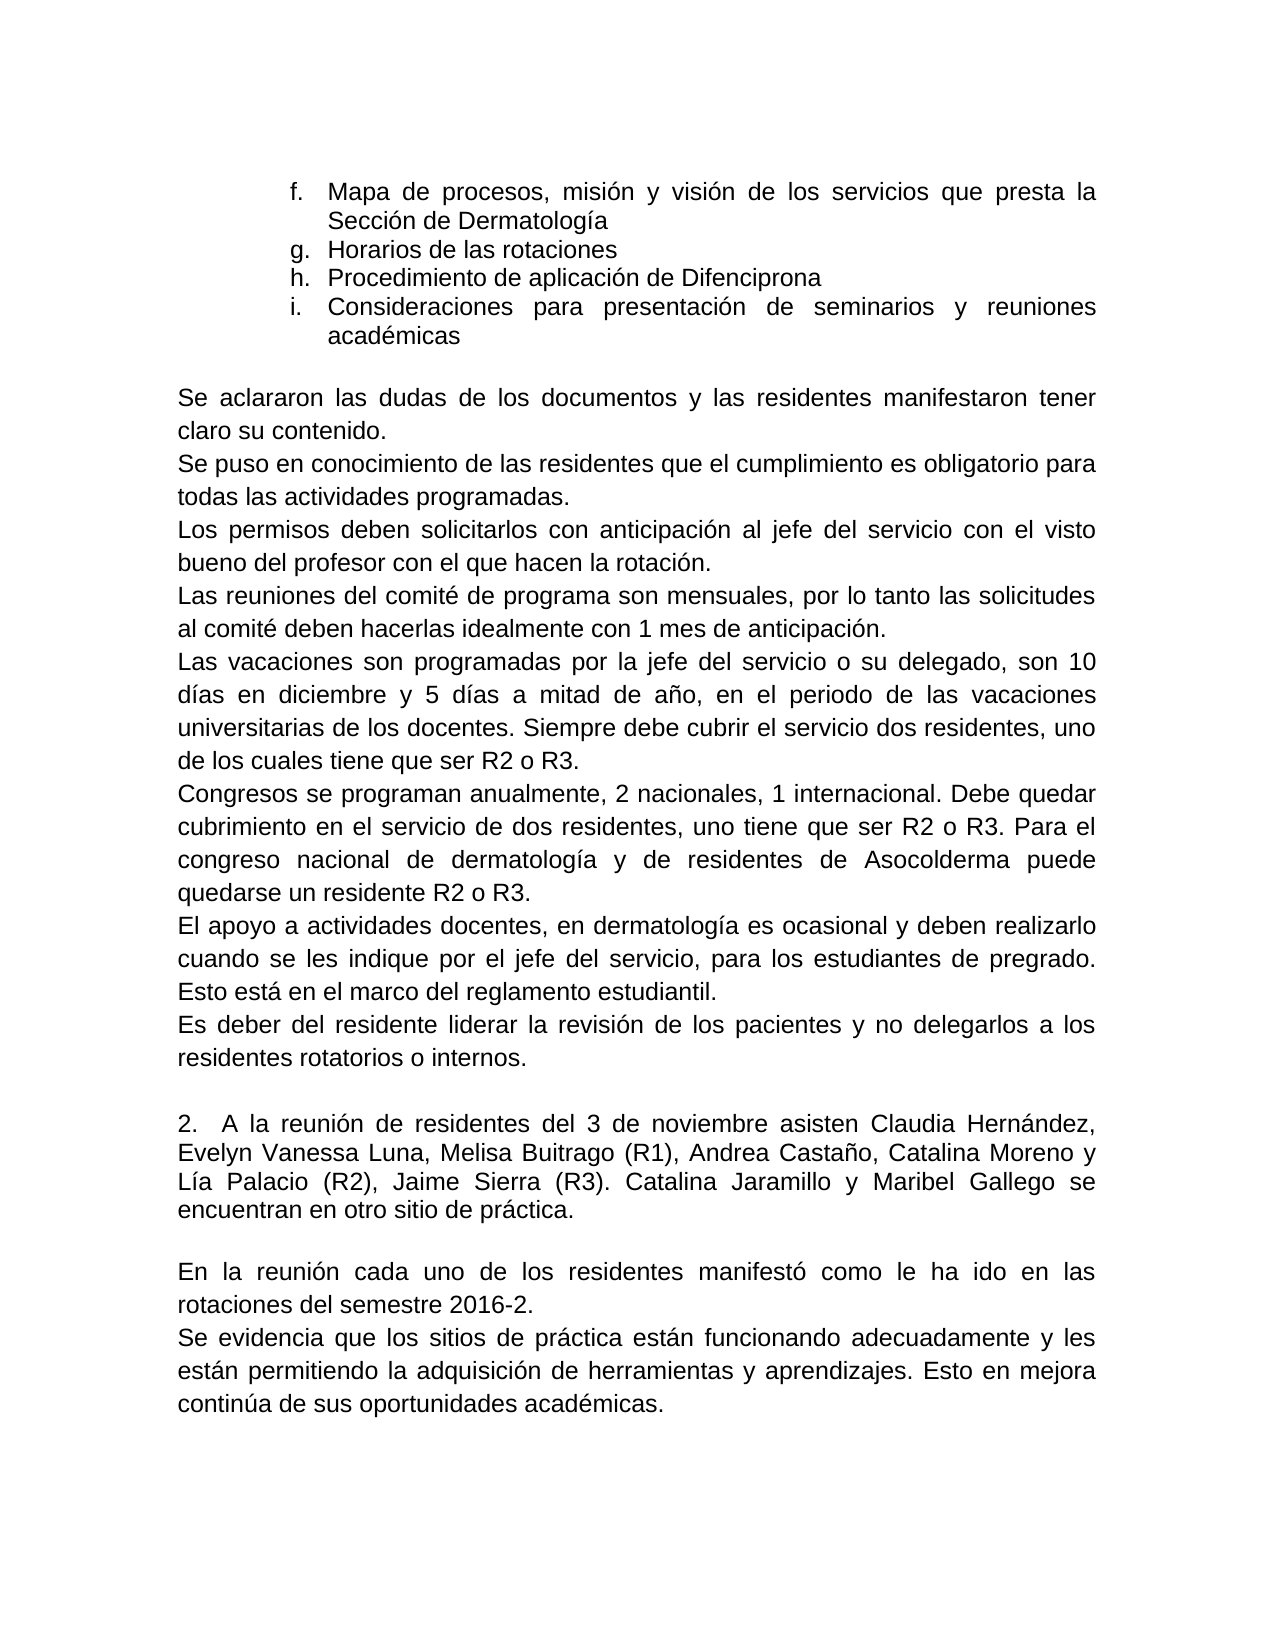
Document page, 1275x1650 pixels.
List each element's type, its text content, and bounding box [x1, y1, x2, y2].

text Las vacaciones son programadas por la jefe del servicio o su delegado, son 10 días en diciembre y 5 días a mitad de año, en el periodo de las vacaciones universitarias de los docentes. Siempre debe cubrir el servicio dos residentes, uno de los cuales tiene que ser R2 o R3. [177, 647, 1098, 775]
text En la reunión cada uno de los residentes manifestó como le ha ido en las rotaciones del semestre 2016-2. [177, 1257, 1098, 1319]
text Se evidencia que los sitios de práctica están funcionando adecuadamente y les están permitiendo la adquisición de herramientas y aprendizajes. Esto en mejora continúa de sus oportunidades académicas. [177, 1323, 1098, 1418]
list Mapa de procesos, misión y visión de los servicios que presta la Sección de Dermatología [290, 177, 1098, 235]
list Horarios de las rotaciones [290, 235, 1098, 263]
text El apoyo a actividades docentes, en dermatología es ocasional y deben realizarlo cuando se les indique por el jefe del servicio, para los estudiantes de pregrado. Esto está en el marco del reglamento estudiantil. [177, 911, 1098, 1006]
list Procedimiento de aplicación de Difenciprona [290, 263, 1098, 292]
text 2. A la reunión de residentes del 3 de noviembre asisten Claudia Hernández, Evelyn Vanessa Luna, Melisa Buitrago (R1), Andrea Castaño, Catalina Moreno y Lía Palacio (R2), Jaime Sierra (R3). Catalina Jaramillo y Maribel Gallego se encuentran en otro sitio de práctica. [177, 1109, 1098, 1224]
text Los permisos deben solicitarlos con anticipación al jefe del servicio con el visto bueno del profesor con el que hacen la rotación. [177, 515, 1098, 577]
text Es deber del residente liderar la revisión de los pacientes y no delegarlos a los residentes rotatorios o internos. [177, 1010, 1098, 1072]
text Las reuniones del comité de programa son mensuales, por lo tanto las solicitudes al comité deben hacerlas idealmente con 1 mes de anticipación. [177, 581, 1098, 643]
list Consideraciones para presentación de seminarios y reuniones académicas [290, 292, 1098, 350]
text Se puso en conocimiento de las residentes que el cumplimiento es obligatorio para todas las actividades programadas. [177, 449, 1098, 511]
text Se aclararon las dudas de los documentos y las residentes manifestaron tener claro su contenido. [177, 383, 1098, 444]
text Congresos se programan anualmente, 2 nacionales, 1 internacional. Debe quedar cubrimiento en el servicio de dos residentes, uno tiene que ser R2 o R3. Para el congreso nacional de dermatología y de residentes de Asocolderma puede quedarse un residente R2 o R3. [177, 779, 1098, 907]
